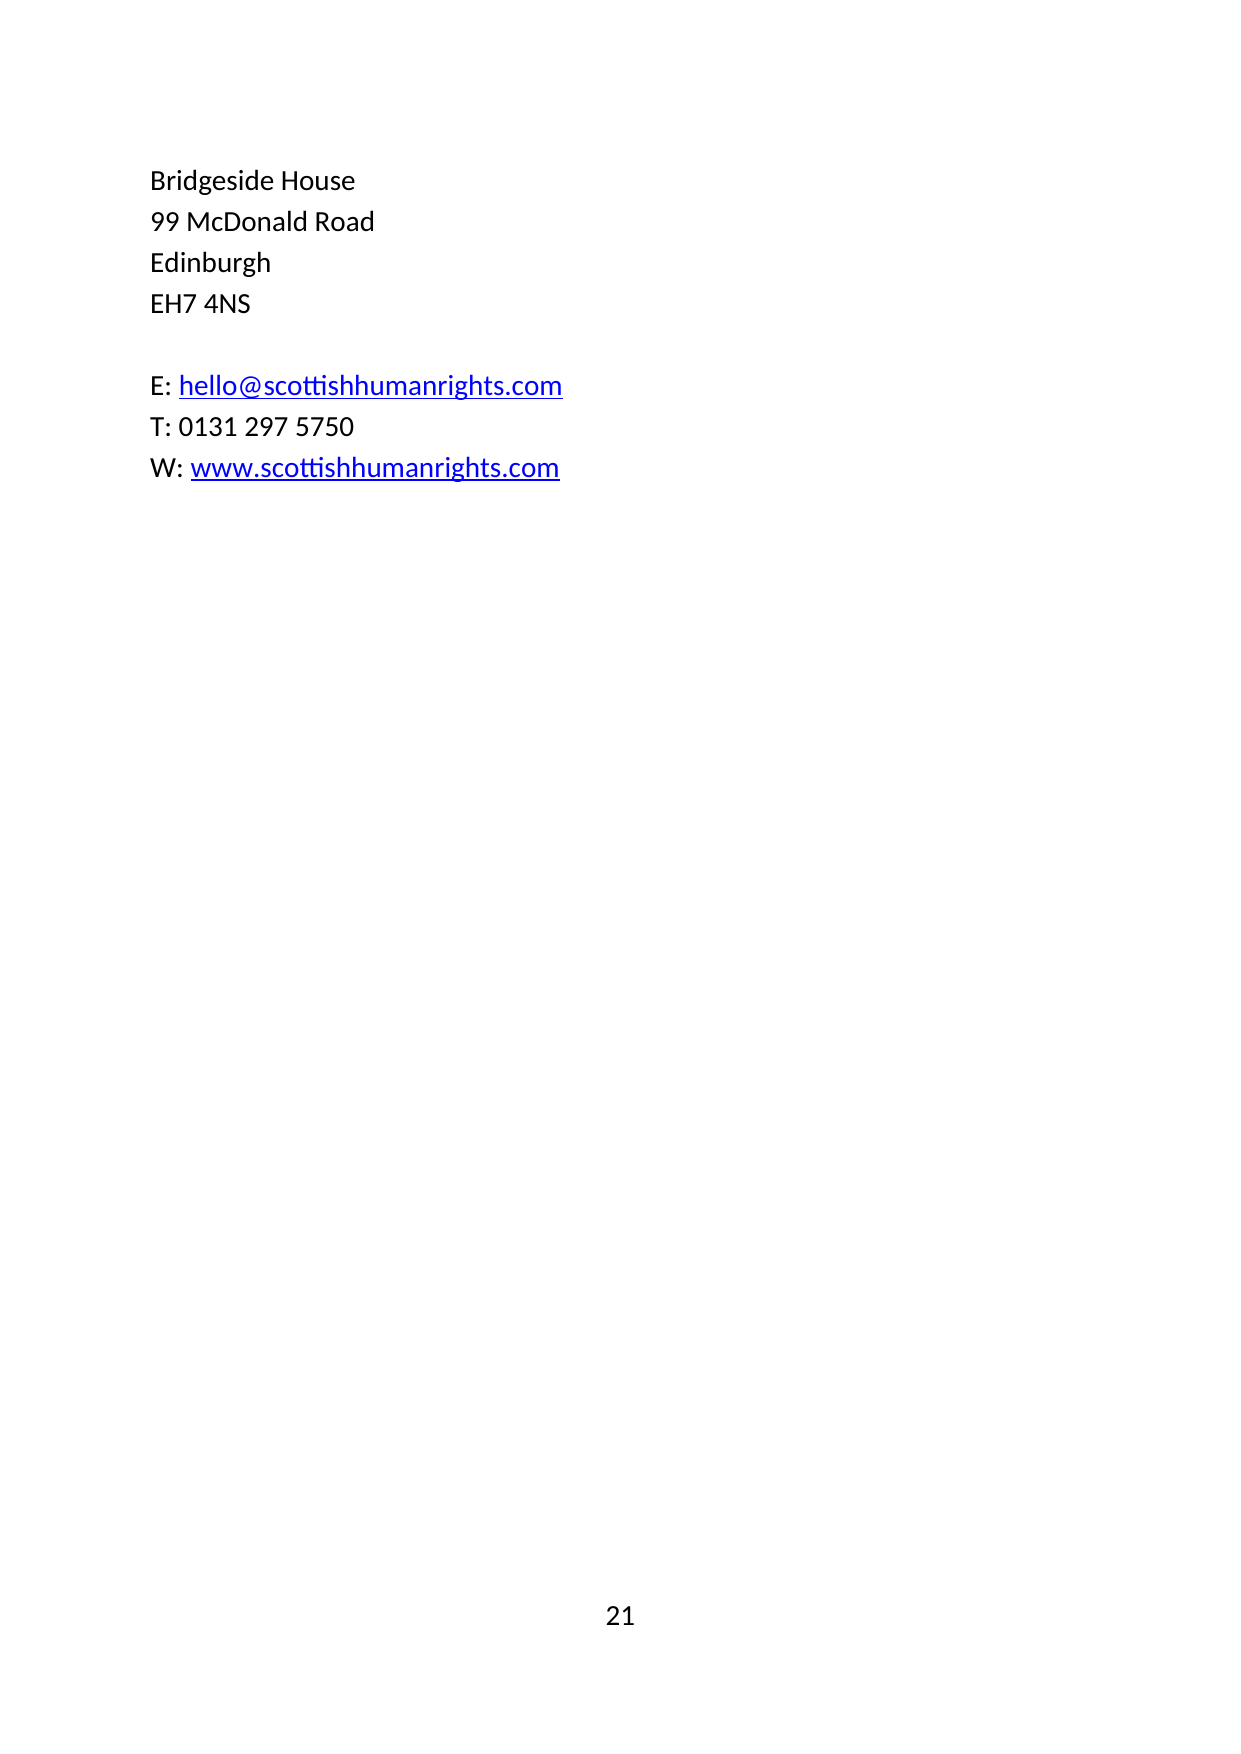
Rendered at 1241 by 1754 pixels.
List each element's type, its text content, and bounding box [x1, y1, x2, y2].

text Edinburgh [150, 244, 1090, 280]
text Bridgeside House [150, 162, 1090, 198]
text 99 McDonald Road [150, 203, 1090, 239]
text T: 0131 297 5750 [150, 408, 1090, 444]
text EH7 4NS [150, 285, 1090, 321]
text E: hello@scottishhumanrights.com [150, 367, 1090, 403]
text W: www.scottishhumanrights.com [150, 449, 1090, 485]
